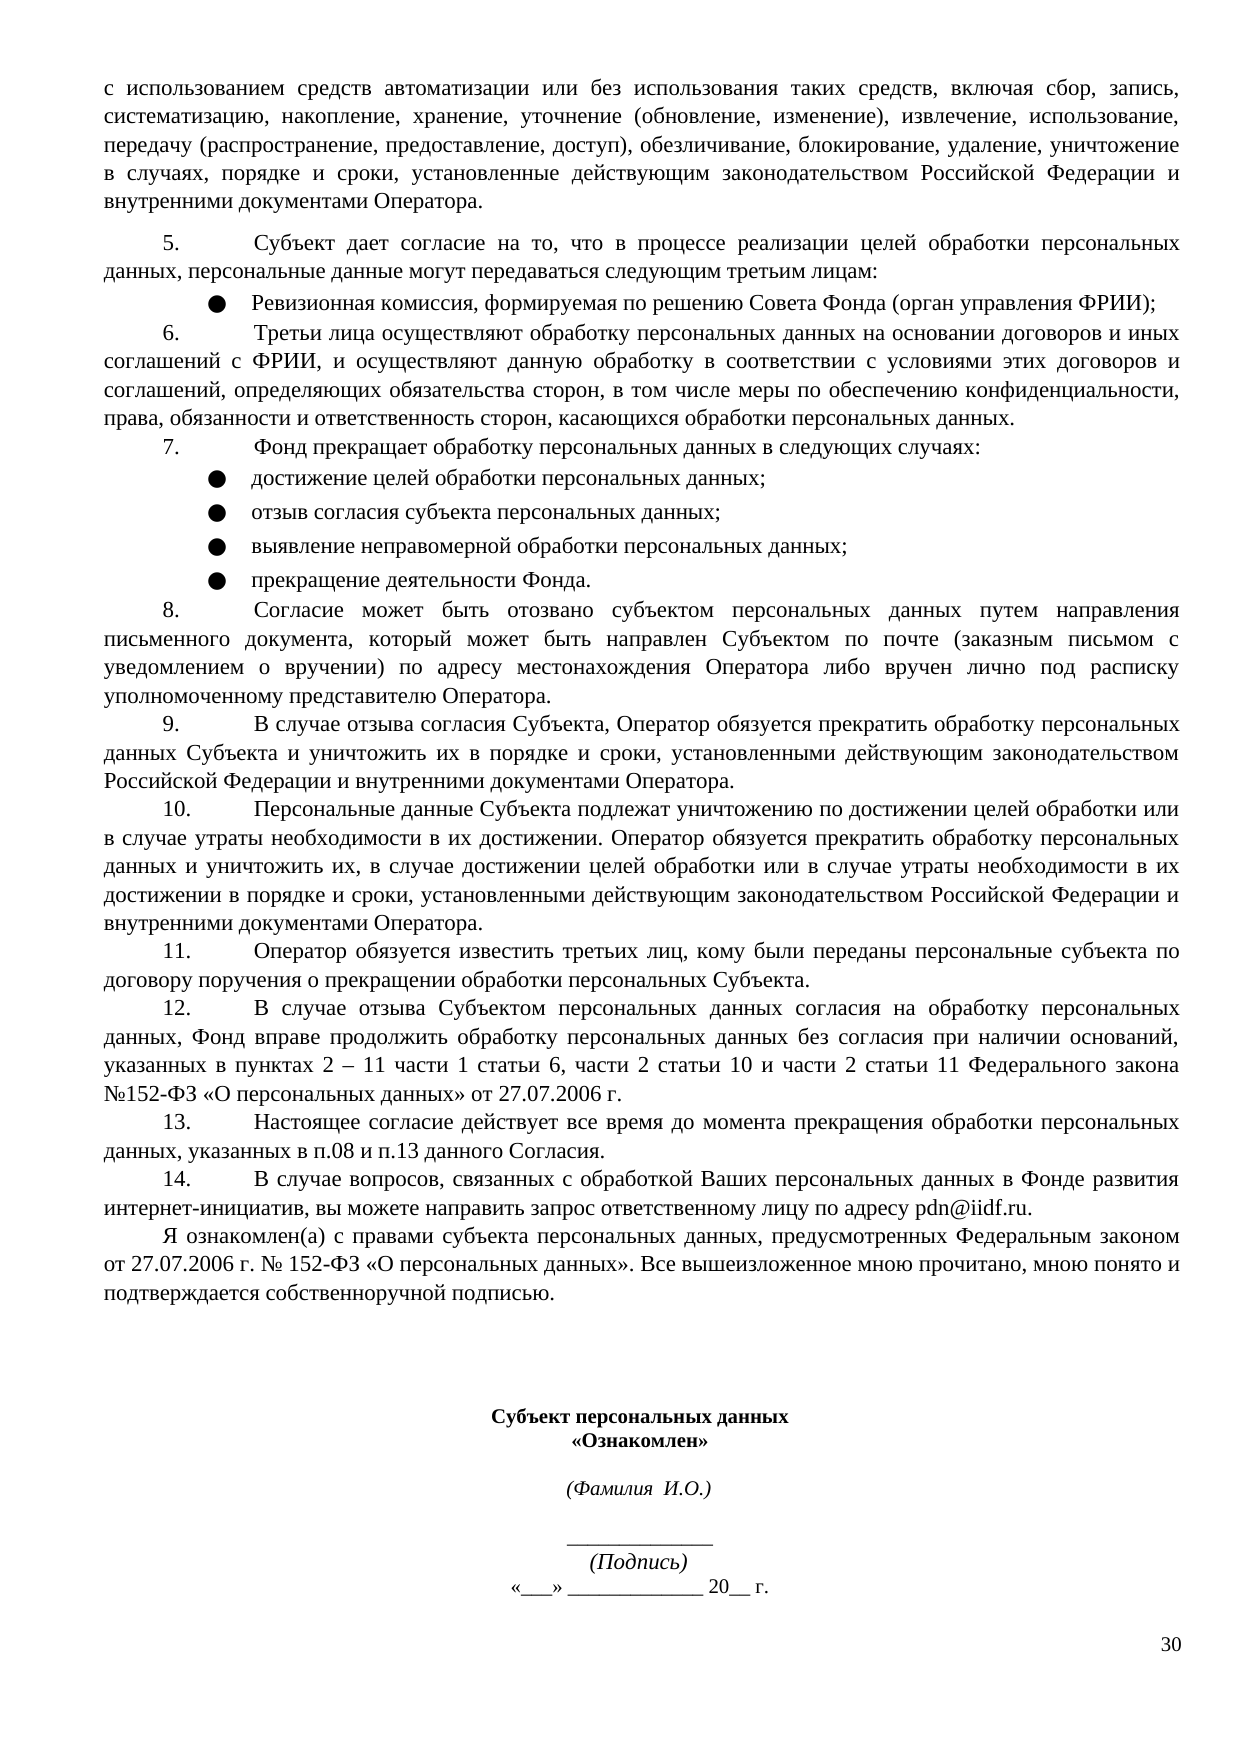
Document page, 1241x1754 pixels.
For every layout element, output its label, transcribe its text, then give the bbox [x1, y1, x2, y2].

list В случае вопросов, связанных с обработкой Ваших персональных данных в Фонде развития интернет-инициатив, вы можете направить запрос ответственному лицу по адресу pdn@iidf.ru. [103, 1165, 1181, 1220]
list Фонд прекращает обработку персональных данных в следующих случаях: [103, 433, 1181, 459]
text Я ознакомлен(а) с правами субъекта персональных данных, предусмотренных Федеральным законом от 27.07.2006 г. № 152-ФЗ «О персональных данных». Все вышеизложенное мною прочитано, мною понято и подтверждается собственноручной подписью. [103, 1222, 1181, 1305]
list выявление неправомерной обработки персональных данных; [207, 529, 1181, 560]
list Оператор обязуется известить третьих лиц, кому были переданы персональные субъекта по договору поручения о прекращении обработки персональных Субъекта. [103, 938, 1181, 992]
list Согласие может быть отозвано субъектом персональных данных путем направления письменного документа, который может быть направлен Субъектом по почте (заказным письмом с уведомлением о вручении) по адресу местонахождения Оператора либо вручен лично под расписку уполномоченному представителю Оператора. [103, 596, 1181, 708]
list Настоящее согласие действует все время до момента прекращения обработки персональных данных, указанных в п.08 и п.13 данного Согласия. [103, 1108, 1181, 1163]
list прекращение деятельности Фонда. [207, 563, 1181, 594]
list отзыв согласия субъекта персональных данных; [207, 495, 1181, 526]
list В случае отзыва согласия Субъекта, Оператор обязуется прекратить обработку персональных данных Субъекта и уничтожить их в порядке и сроки, установленными действующим законодательством Российской Федерации и внутренними документами Оператора. [103, 710, 1181, 793]
list Третьи лица осуществляют обработку персональных данных на основании договоров и иных соглашений с ФРИИ, и осуществляют данную обработку в соответствии с условиями этих договоров и соглашений, определяющих обязательства сторон, в том числе меры по обеспечению конфиденциальности, права, обязанности и ответственность сторон, касающихся обработки персональных данных. [103, 319, 1181, 431]
list Субъект дает согласие на то, что в процессе реализации целей обработки персональных данных, персональные данные могут передаваться следующим третьим лицам: [103, 228, 1181, 283]
list достижение целей обработки персональных данных; [207, 461, 1181, 493]
list Ревизионная комиссия, формируемая по решению Совета Фонда (орган управления ФРИИ); [207, 285, 1181, 317]
list Персональные данные Субъекта подлежат уничтожению по достижении целей обработки или в случае утраты необходимости в их достижении. Оператор обязуется прекратить обработку персональных данных и уничтожить их, в случае достижении целей обработки или в случае утраты необходимости в их достижении в порядке и сроки, установленными действующим законодательством Российской Федерации и внутренними документами Оператора. [103, 795, 1181, 936]
list В случае отзыва Субъектом персональных данных согласия на обработку персональных данных, Фонд вправе продолжить обработку персональных данных без согласия при наличии оснований, указанных в пунктах 2 – 11 части 1 статьи 6, части 2 статьи 10 и части 2 статьи 11 Федерального закона №152-ФЗ «О персональных данных» от 27.07.2006 г. [103, 994, 1181, 1106]
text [103, 74, 1181, 214]
